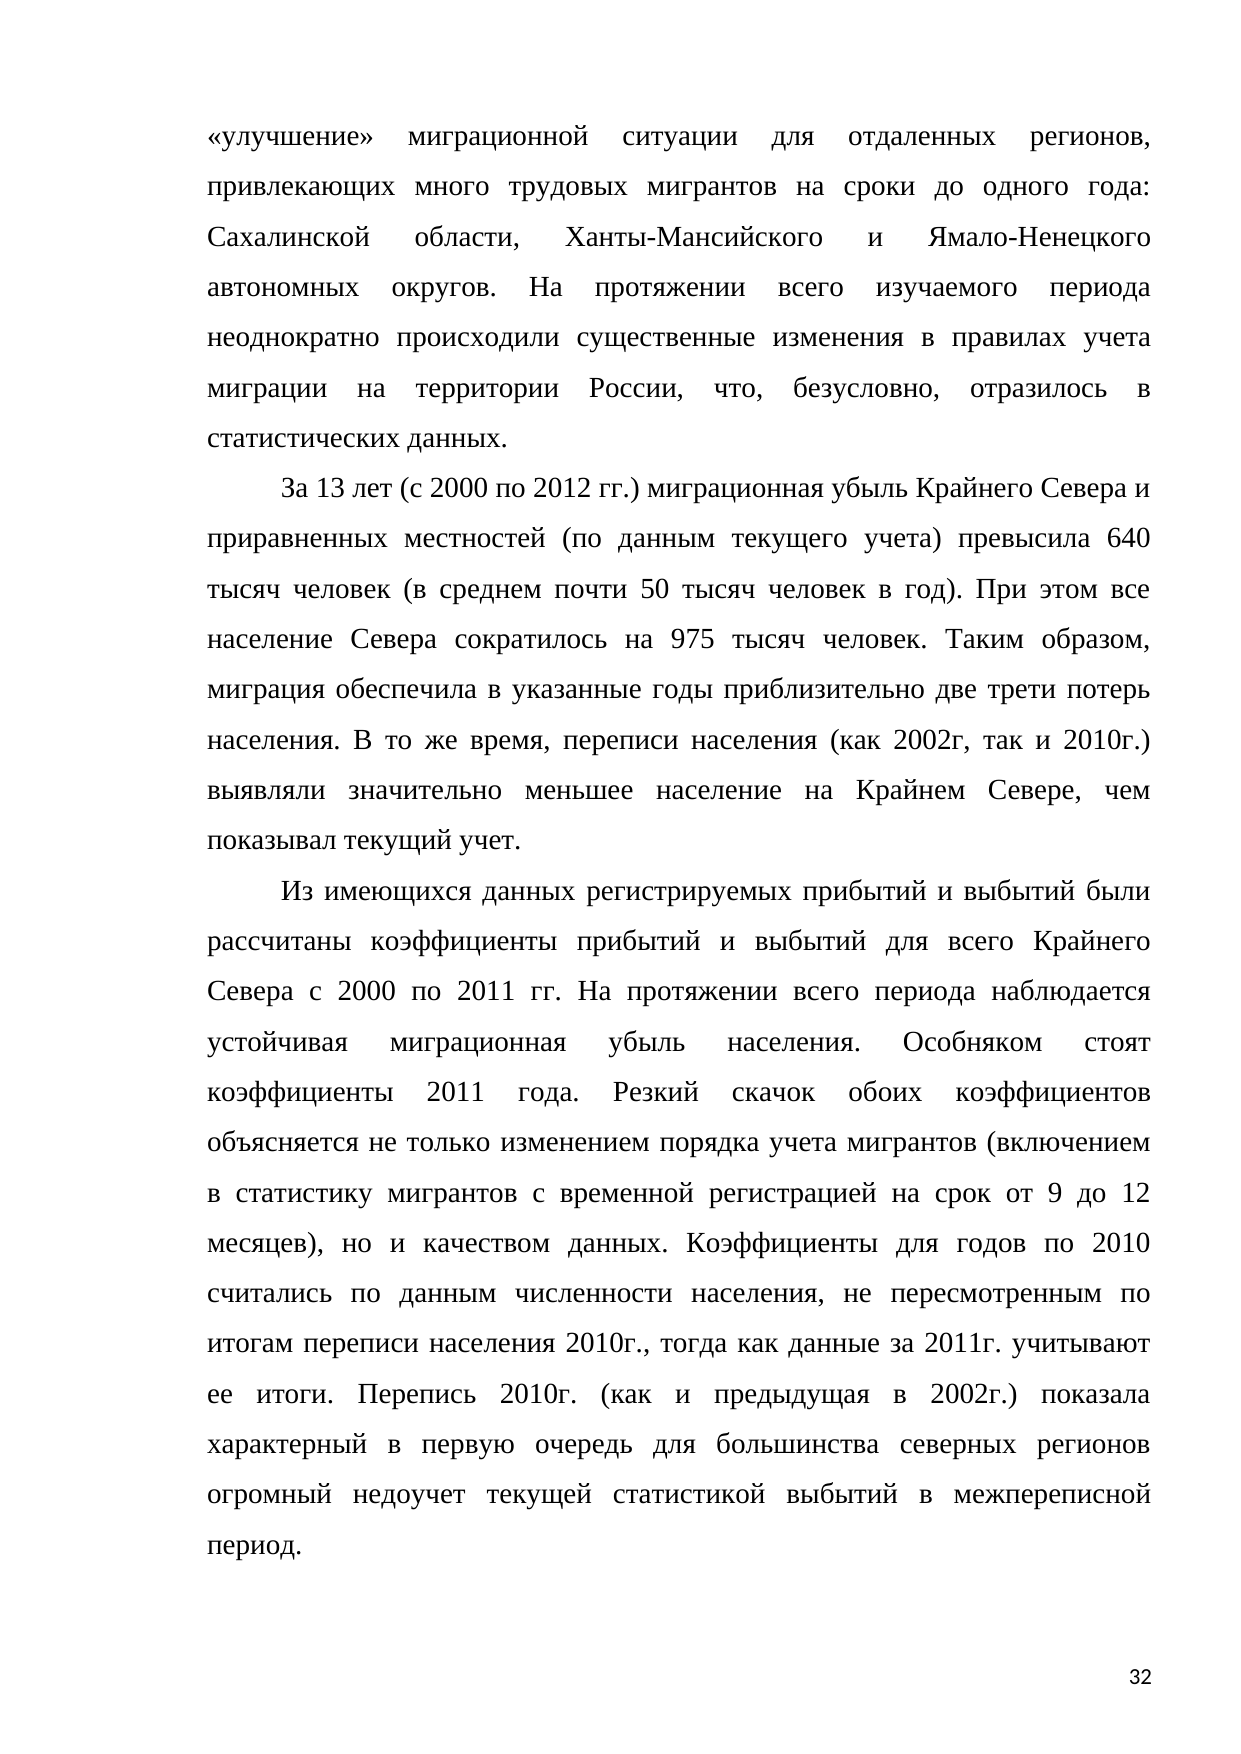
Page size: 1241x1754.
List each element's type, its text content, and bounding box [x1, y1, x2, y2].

text За 13 лет (с 2000 по 2012 гг.) миграционная убыль Крайнего Севера и приравненных местностей (по данным текущего учета) превысила 640 тысяч человек (в среднем почти 50 тысяч человек в год). При этом все население Севера сократилось на 975 тысяч человек. Таким образом, миграция обеспечила в указанные годы приблизительно две трети потерь населения. В то же время, переписи населения (как 2002г, так и 2010г.) выявляли значительно меньшее население на Крайнем Севере, чем показывал текущий учет. [207, 470, 1152, 856]
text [207, 118, 1152, 453]
text Из имеющихся данных регистрируемых прибытий и выбытий были рассчитаны коэффициенты прибытий и выбытий для всего Крайнего Севера с 2000 по 2011 гг. На протяжении всего периода наблюдается устойчивая миграционная убыль населения. Особняком стоят коэффициенты 2011 года. Резкий скачок обоих коэффициентов объясняется не только изменением порядка учета мигрантов (включением в статистику мигрантов с временной регистрацией на срок от 9 до 12 месяцев), но и качеством данных. Коэффициенты для годов по 2010 считались по данным численности населения, не пересмотренным по итогам переписи населения 2010г., тогда как данные за 2011г. учитывают ее итоги. Перепись 2010г. (как и предыдущая в 2002г.) показала характерный в первую очередь для большинства северных регионов огромный недоучет текущей статистикой выбытий в межпереписной период. [207, 873, 1152, 1560]
